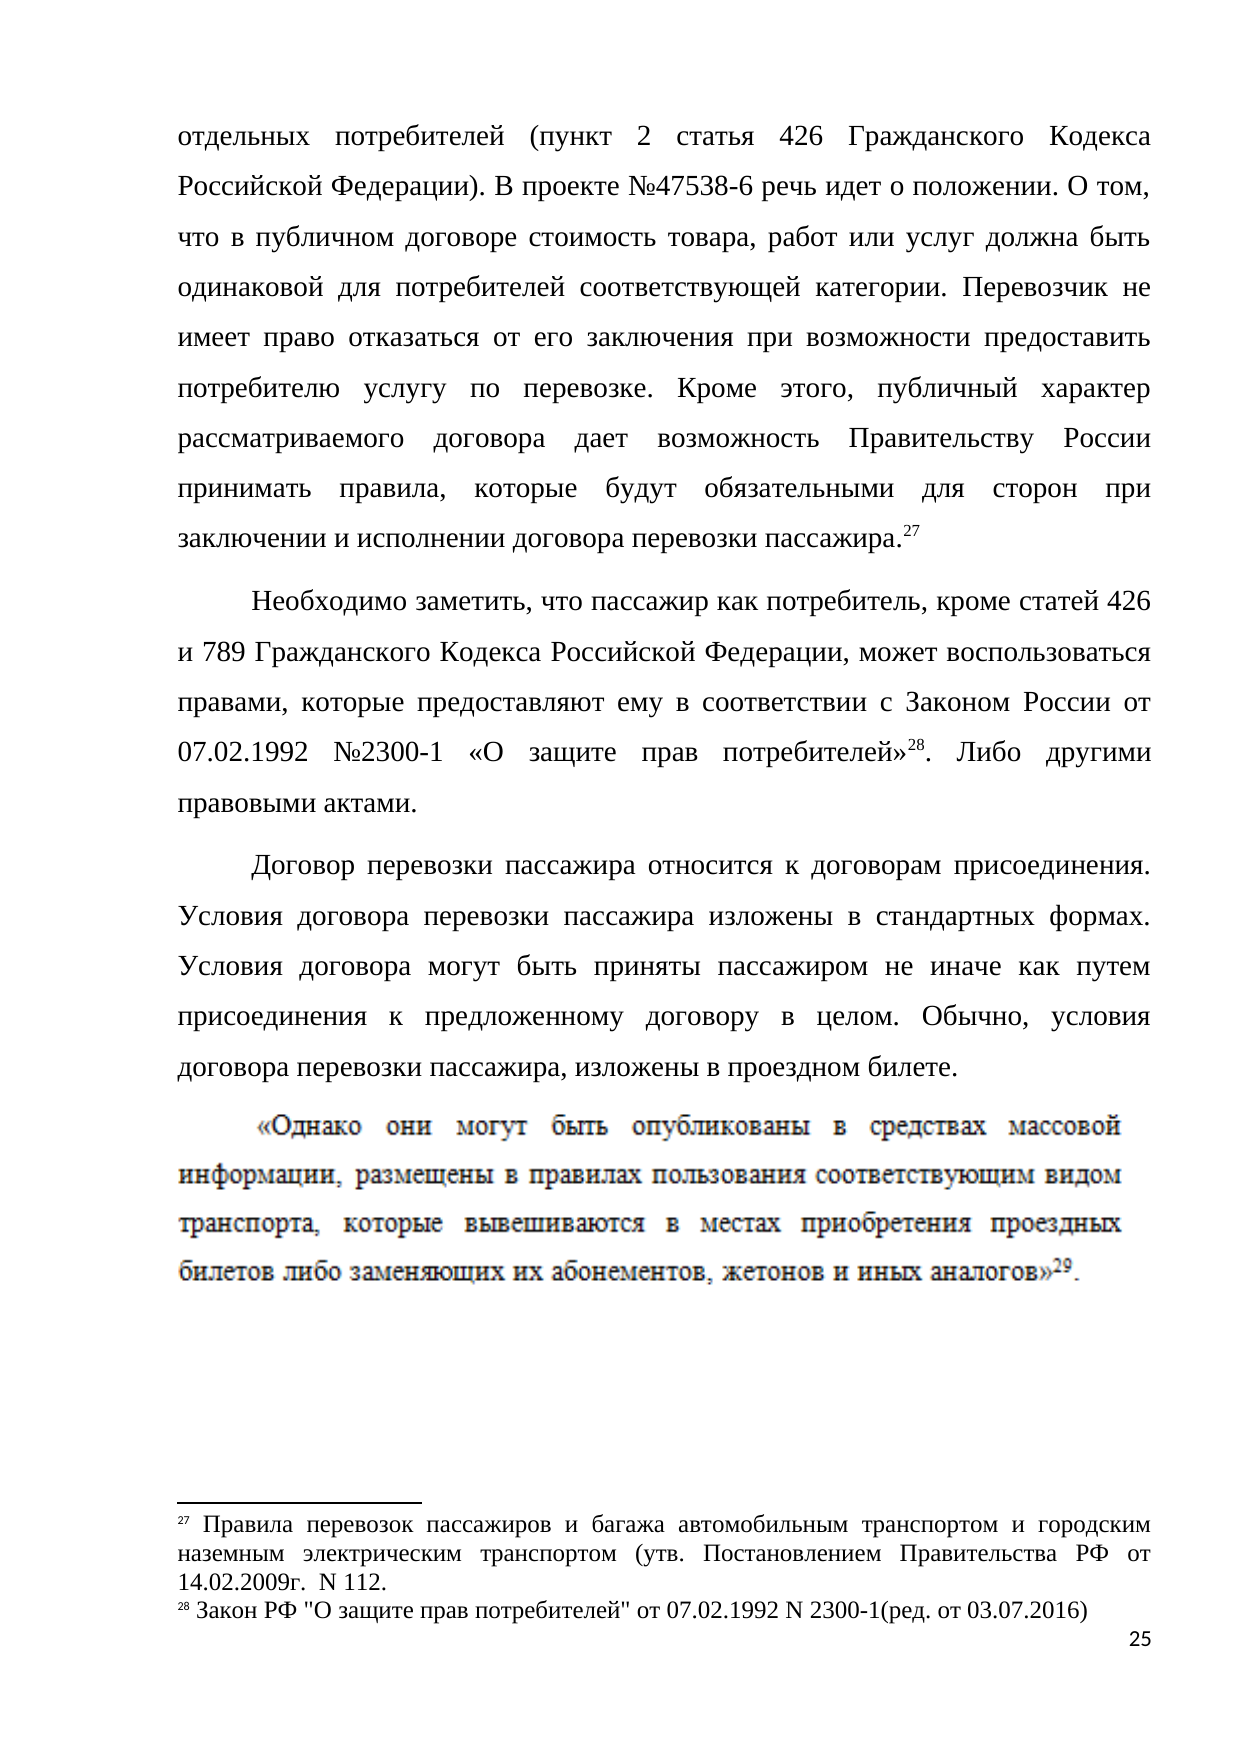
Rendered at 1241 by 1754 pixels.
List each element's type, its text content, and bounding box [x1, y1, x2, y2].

picture [177, 1111, 1123, 1291]
text Договор перевозки пассажира относится к договорам присоединения. Условия договора перевозки пассажира изложены в стандартных формах. Условия договора могут быть приняты пассажиром не иначе как путем присоединения к предложенному договору в целом. Обычно, условия договора перевозки пассажира, изложены в проездном билете. [177, 847, 1152, 1082]
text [177, 118, 1152, 554]
text Необходимо заметить, что пассажир как потребитель, кроме статей 426 и 789 Гражданского Кодекса Российской Федерации, может воспользоваться правами, которые предоставляют ему в соответствии с Законом России от 07.02.1992 №2300-1 «О защите прав потребителей». Либо другими правовыми актами. [177, 583, 1152, 818]
